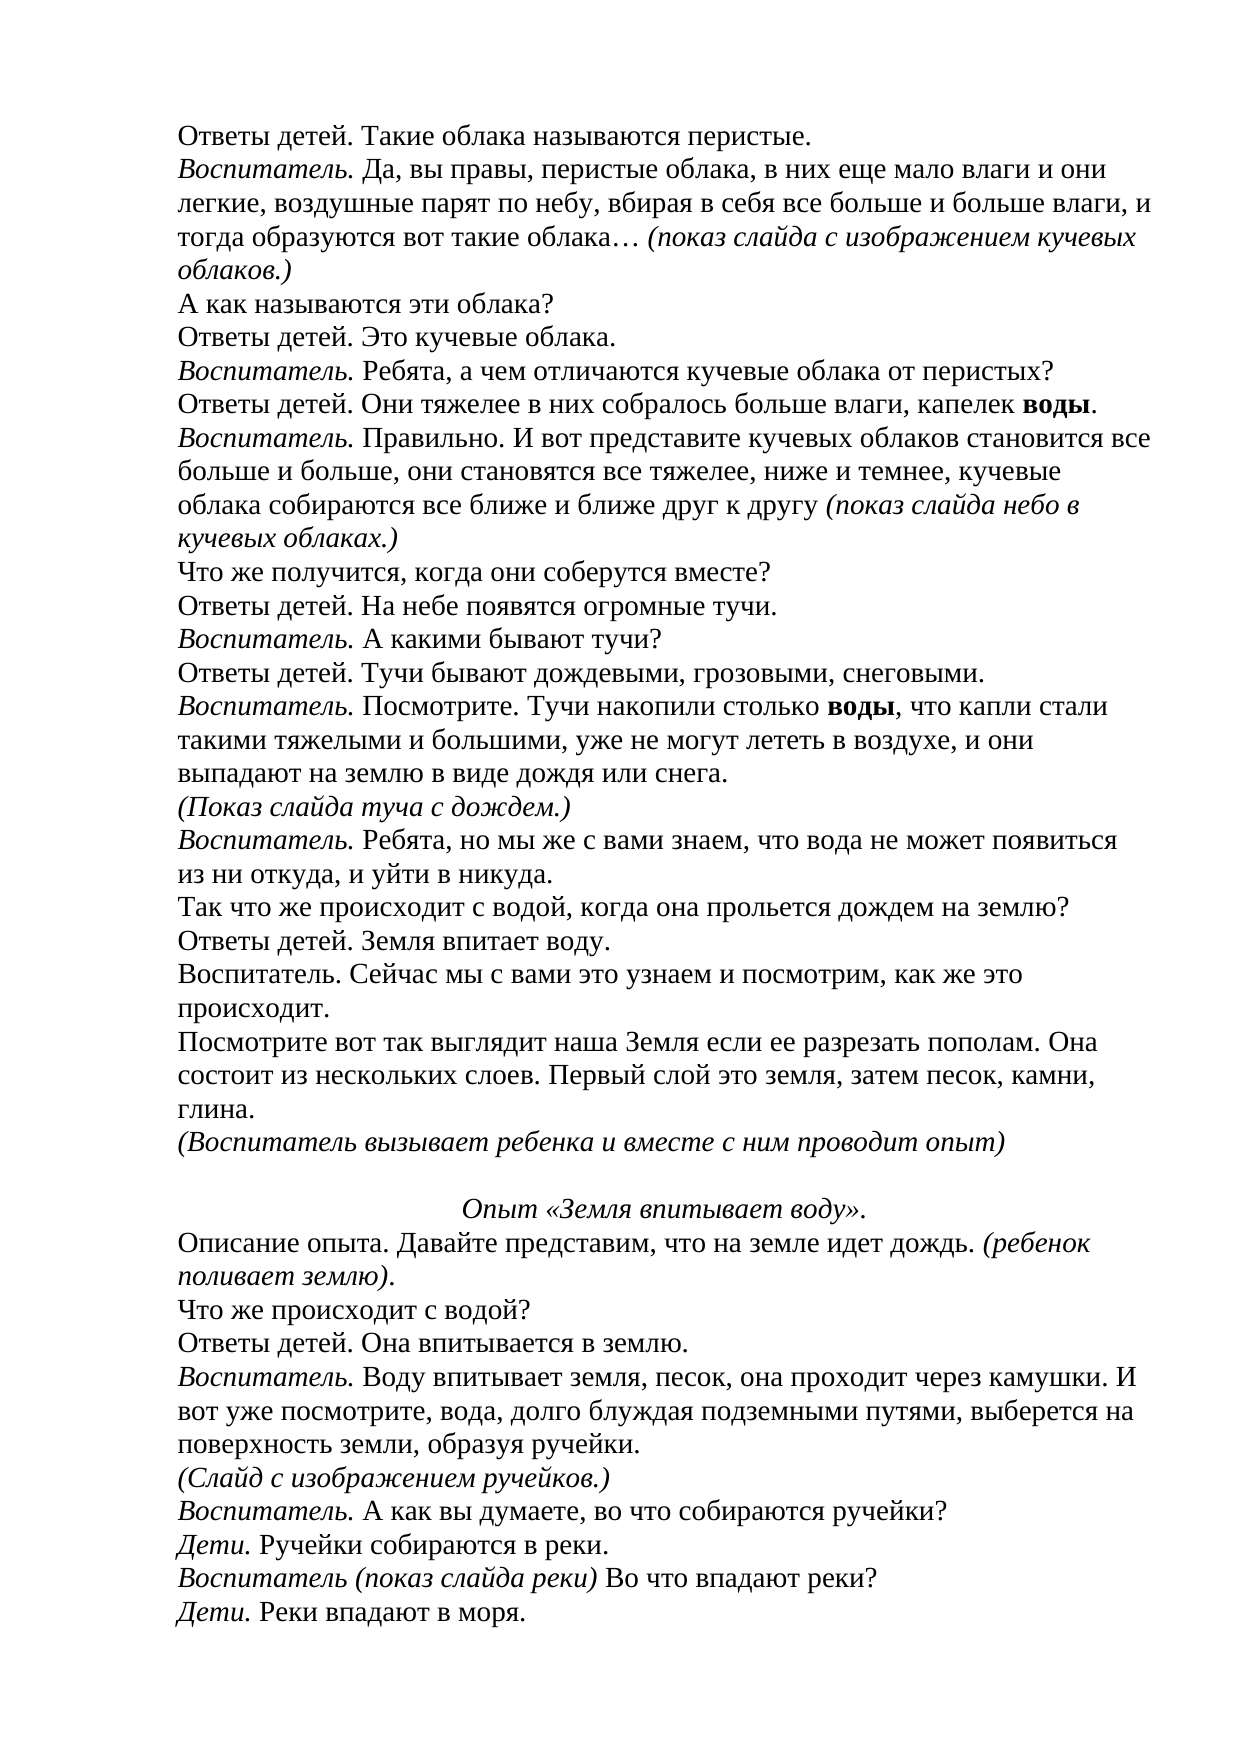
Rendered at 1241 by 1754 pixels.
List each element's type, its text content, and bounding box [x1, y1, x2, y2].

text Воспитатель. Да, вы правы, перистые облака, в них еще мало влаги и они легкие, воздушные парят по небу, вбирая в себя все больше и больше влаги, и тогда образуются вот такие облака… (показ слайда с изображением кучевых облаков.) [177, 152, 1152, 286]
text (Слайд с изображением ручейков.) [177, 1460, 1152, 1493]
text Ответы детей. Тучи бывают дождевыми, грозовыми, снеговыми. [177, 655, 1152, 688]
text Так что же происходит с водой, когда она прольется дождем на землю? [177, 889, 1152, 923]
text Дети. Реки впадают в моря. [177, 1594, 1152, 1627]
text Воспитатель. Воду впитывает земля, песок, она проходит через камушки. И вот уже посмотрите, вода, долго блуждая подземными путями, выберется на поверхность земли, образуя ручейки. [177, 1359, 1152, 1460]
text Воспитатель. А как вы думаете, во что собираются ручейки? [177, 1493, 1152, 1527]
text Посмотрите вот так выглядит наша Земля если ее разрезать пополам. Она состоит из нескольких слоев. Первый слой это земля, затем песок, камни, глина. [177, 1024, 1152, 1124]
text (Воспитатель вызывает ребенка и вместе с ним проводит опыт) [177, 1124, 1152, 1158]
text (Показ слайда туча с дождем.) [177, 789, 1152, 822]
text Дети. Ручейки собираются в реки. [177, 1527, 1152, 1560]
text Ответы детей. На небе появятся огромные тучи. [177, 588, 1152, 621]
text Воспитатель. Ребята, но мы же с вами знаем, что вода не может появиться из ни откуда, и уйти в никуда. [177, 822, 1152, 889]
text А как называются эти облака? [177, 286, 1152, 319]
text Ответы детей. Земля впитает воду. [177, 923, 1152, 957]
text Опыт «Земля впитывает воду». [177, 1191, 1152, 1225]
text Воспитатель (показ слайда реки) Во что впадают реки? [177, 1560, 1152, 1594]
text Воспитатель. Правильно. И вот представите кучевых облаков становится все больше и больше, они становятся все тяжелее, ниже и темнее, кучевые облака собираются все ближе и ближе друг к другу (показ слайда небо в кучевых облаках.) [177, 420, 1152, 554]
text Воспитатель. Посмотрите. Тучи накопили столько воды, что капли стали такими тяжелыми и большими, уже не могут лететь в воздухе, и они выпадают на землю в виде дождя или снега. [177, 688, 1152, 789]
text Воспитатель. А какими бывают тучи? [177, 621, 1152, 655]
text Ответы детей. Они тяжелее в них собралось больше влаги, капелек воды. [177, 386, 1152, 420]
text Ответы детей. Такие облака называются перистые. [177, 118, 1152, 152]
text Воспитатель. Ребята, а чем отличаются кучевые облака от перистых? [177, 353, 1152, 386]
text Воспитатель. Сейчас мы с вами это узнаем и посмотрим, как же это происходит. [177, 957, 1152, 1024]
text Описание опыта. Давайте представим, что на земле идет дождь. (ребенок поливает землю). [177, 1225, 1152, 1292]
text Ответы детей. Это кучевые облака. [177, 319, 1152, 353]
text Что же происходит с водой? [177, 1292, 1152, 1326]
text Ответы детей. Она впитывается в землю. [177, 1326, 1152, 1359]
text Что же получится, когда они соберутся вместе? [177, 554, 1152, 588]
